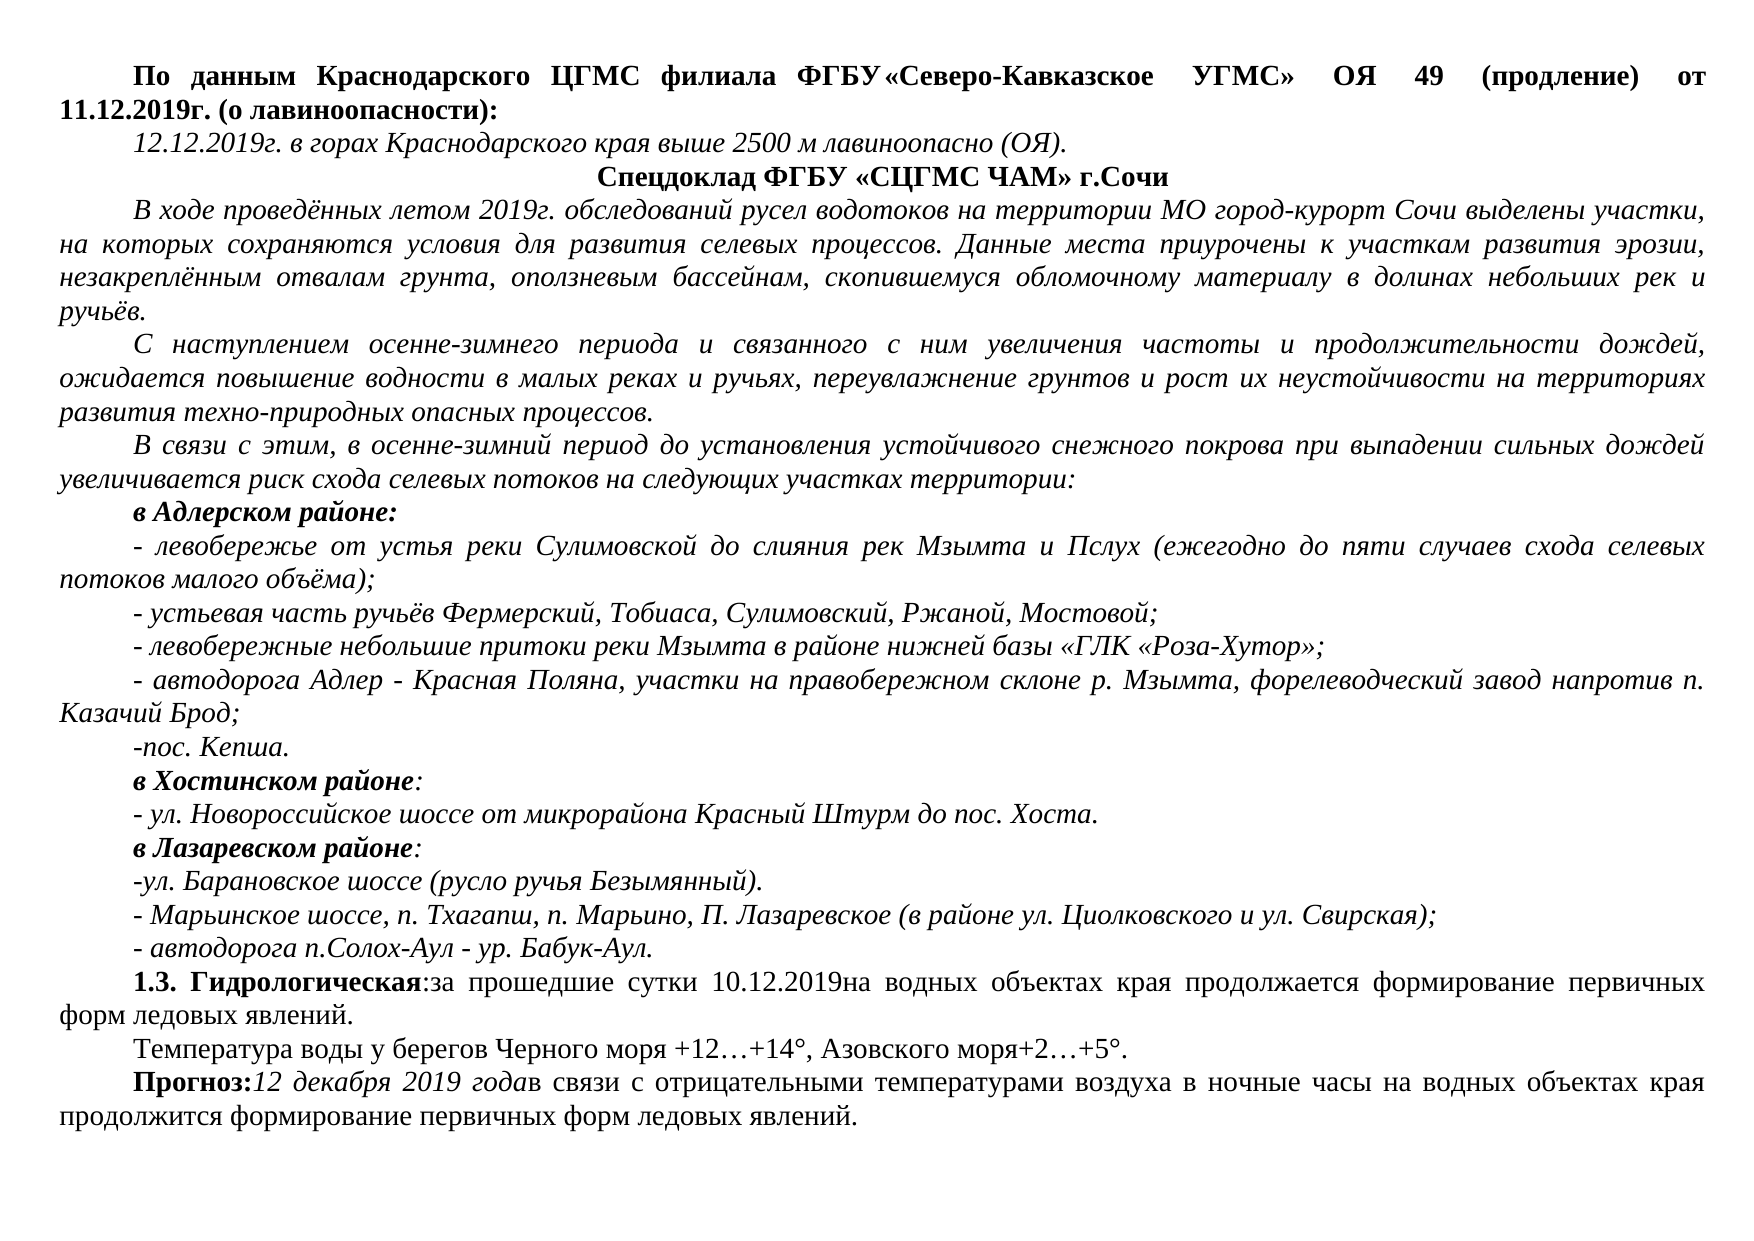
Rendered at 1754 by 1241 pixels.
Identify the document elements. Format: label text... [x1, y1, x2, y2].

text - левобережье от устья реки Сулимовской до слияния рек Мзымта и Пслух (ежегодно до пяти случаев схода селевых потоков малого объёма); [59, 528, 1707, 595]
text В связи с этим, в осенне-зимний период до установления устойчивого снежного покрова при выпадении сильных дождей увеличивается риск схода селевых потоков на следующих участках территории: [59, 427, 1707, 494]
text По данным Краснодарского ЦГМС филиала ФГБУ «Северо-Кавказское УГМС» ОЯ 49 (продление) от 11.12.2019г. (о лавиноопасности): [59, 58, 1707, 125]
text - устьевая часть ручьёв Фермерский, Тобиаса, Сулимовский, Ржаной, Мостовой; [59, 595, 1707, 628]
text -ул. Барановское шоссе (русло ручья Безымянный). [59, 863, 1707, 897]
text 12.12.2019г. в горах Краснодарского края выше 2500 м лавиноопасно (ОЯ). [59, 125, 1707, 159]
text - автодорога Адлер - Красная Поляна, участки на правобережном склоне р. Мзымта, форелеводческий завод напротив п. Казачий Брод; [59, 662, 1707, 729]
text - автодорога п.Солох-Аул - ур. Бабук-Аул. [59, 930, 1707, 964]
text В ходе проведённых летом 2019г. обследований русел водотоков на территории МО город-курорт Сочи выделены участки, на которых сохраняются условия для развития селевых процессов. Данные места приурочены к участкам развития эрозии, незакреплённым отвалам грунта, оползневым бассейнам, скопившемуся обломочному материалу в долинах небольших рек и ручьёв. [59, 192, 1707, 327]
text - левобережные небольшие притоки реки Мзымта в районе нижней базы «ГЛК «Роза-Хутор»; [59, 628, 1707, 662]
text - Марьинское шоссе, п. Тхагапш, п. Марьино, П. Лазаревское (в районе ул. Циолковского и ул. Свирская); [59, 897, 1707, 930]
text - ул. Новороссийское шоссе от микрорайона Красный Штурм до пос. Хоста. [59, 796, 1707, 830]
text Прогноз:12 декабря 2019 годав связи с отрицательными температурами воздуха в ночные часы на водных объектах края продолжится формирование первичных форм ледовых явлений. [59, 1064, 1707, 1132]
text в Адлерском районе: [59, 494, 1707, 528]
text в Лазаревском районе: [59, 830, 1707, 863]
text Спецдоклад ФГБУ «СЦГМС ЧАМ» г.Сочи [59, 159, 1707, 192]
text -пос. Кепша. [59, 729, 1707, 763]
text Температура воды у берегов Черного моря +12…+14°, Азовского моря+2…+5°. [59, 1031, 1707, 1064]
text в Хостинском районе: [59, 763, 1707, 796]
text С наступлением осенне-зимнего периода и связанного с ним увеличения частоты и продолжительности дождей, ожидается повышение водности в малых реках и ручьях, переувлажнение грунтов и рост их неустойчивости на территориях развития техно-природных опасных процессов. [59, 327, 1707, 427]
text 1.3. Гидрологическая:за прошедшие сутки 10.12.2019на водных объектах края продолжается формирование первичных форм ледовых явлений. [59, 964, 1707, 1031]
